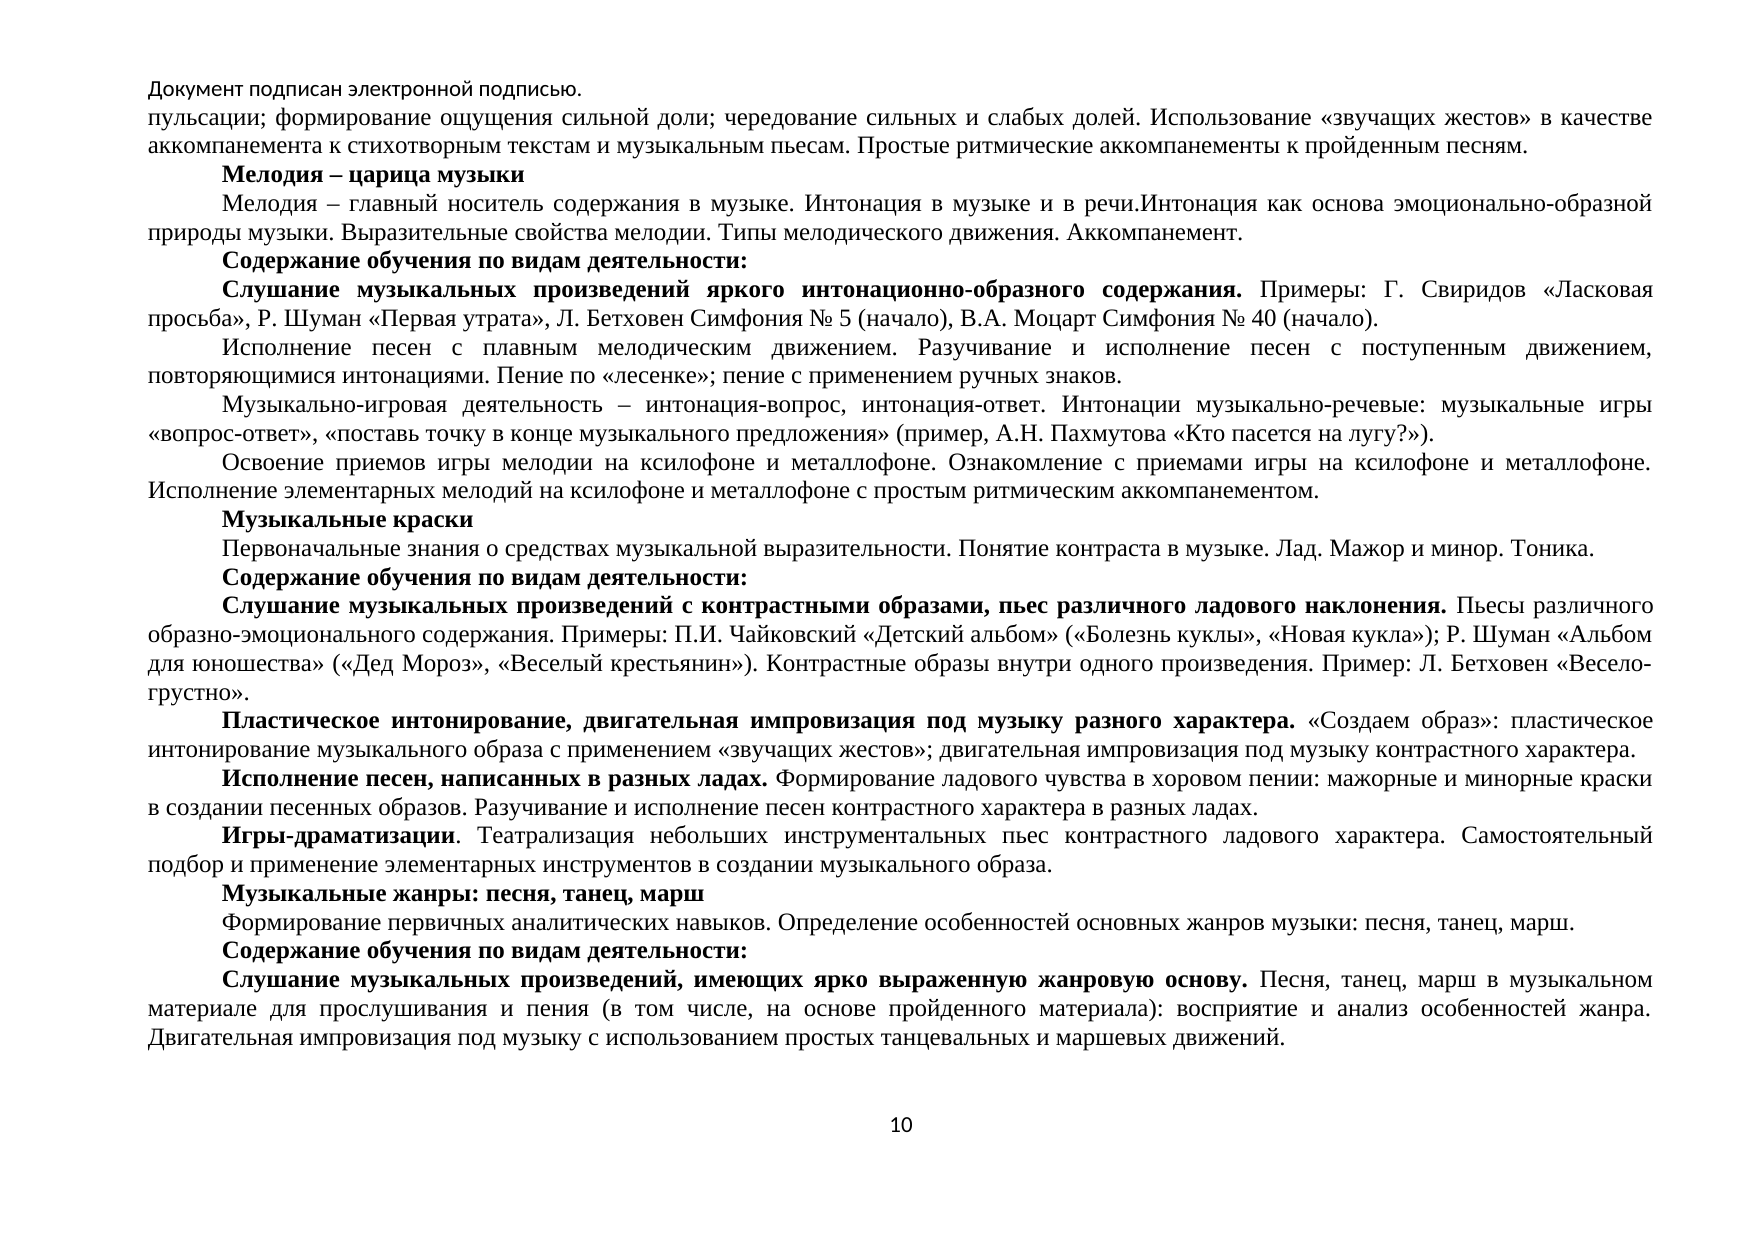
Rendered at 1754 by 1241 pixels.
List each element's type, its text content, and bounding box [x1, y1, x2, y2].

text Музыкально-игровая деятельность – интонация-вопрос, интонация-ответ. Интонации музыкально-речевые: музыкальные игры «вопрос-ответ», «поставь точку в конце музыкального предложения» (пример, А.Н. Пахмутова «Кто пасется на лугу?»). [148, 389, 1654, 447]
text Музыкальные жанры: песня, танец, марш [148, 878, 1654, 907]
text Мелодия – главный носитель содержания в музыке. Интонация в музыке и в речи.Интонация как основа эмоционально-образной природы музыки. Выразительные свойства мелодии. Типы мелодического движения. Аккомпанемент. [148, 188, 1654, 246]
text Мелодия – царица музыки [148, 159, 1654, 188]
text Исполнение песен с плавным мелодическим движением. Разучивание и исполнение песен с поступенным движением, повторяющимися интонациями. Пение по «лесенке»; пение с применением ручных знаков. [148, 332, 1654, 389]
text Первоначальные знания о средствах музыкальной выразительности. Понятие контраста в музыке. Лад. Мажор и минор. Тоника. [148, 533, 1654, 562]
text Содержание обучения по видам деятельности: [148, 562, 1654, 591]
text Слушание музыкальных произведений яркого интонационно-образного содержания. Примеры: Г. Свиридов «Ласковая просьба», Р. Шуман «Первая утрата», Л. Бетховен Симфония № 5 (начало), В.А. Моцарт Симфония № 40 (начало). [148, 274, 1654, 332]
text Слушание музыкальных произведений, имеющих ярко выраженную жанровую основу. Песня, танец, марш в музыкальном материале для прослушивания и пения (в том числе, на основе пройденного материала): восприятие и анализ особенностей жанра. Двигательная импровизация под музыку с использованием простых танцевальных и маршевых движений. [148, 964, 1654, 1051]
text Игры-драматизации. Театрализация небольших инструментальных пьес контрастного ладового характера. Самостоятельный подбор и применение элементарных инструментов в создании музыкального образа. [148, 821, 1654, 878]
text Пластическое интонирование, двигательная импровизация под музыку разного характера. «Создаем образ»: пластическое интонирование музыкального образа с применением «звучащих жестов»; двигательная импровизация под музыку контрастного характера. [148, 706, 1654, 763]
text Содержание обучения по видам деятельности: [148, 246, 1654, 274]
text Слушание музыкальных произведений с контрастными образами, пьес различного ладового наклонения. Пьесы различного образно-эмоционального содержания. Примеры: П.И. Чайковский «Детский альбом» («Болезнь куклы», «Новая кукла»); Р. Шуман «Альбом для юношества» («Дед Мороз», «Веселый крестьянин»). Контрастные образы внутри одного произведения. Пример: Л. Бетховен «Весело-грустно». [148, 591, 1654, 706]
text Музыкальные краски [148, 504, 1654, 533]
text Исполнение песен, написанных в разных ладах. Формирование ладового чувства в хоровом пении: мажорные и минорные краски в создании песенных образов. Разучивание и исполнение песен контрастного характера в разных ладах. [148, 763, 1654, 821]
text Освоение приемов игры мелодии на ксилофоне и металлофоне. Ознакомление с приемами игры на ксилофоне и металлофоне. Исполнение элементарных мелодий на ксилофоне и металлофоне с простым ритмическим аккомпанементом. [148, 447, 1654, 504]
text Формирование первичных аналитических навыков. Определение особенностей основных жанров музыки: песня, танец, марш. [148, 907, 1654, 936]
text Содержание обучения по видам деятельности: [148, 936, 1654, 964]
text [148, 102, 1654, 159]
